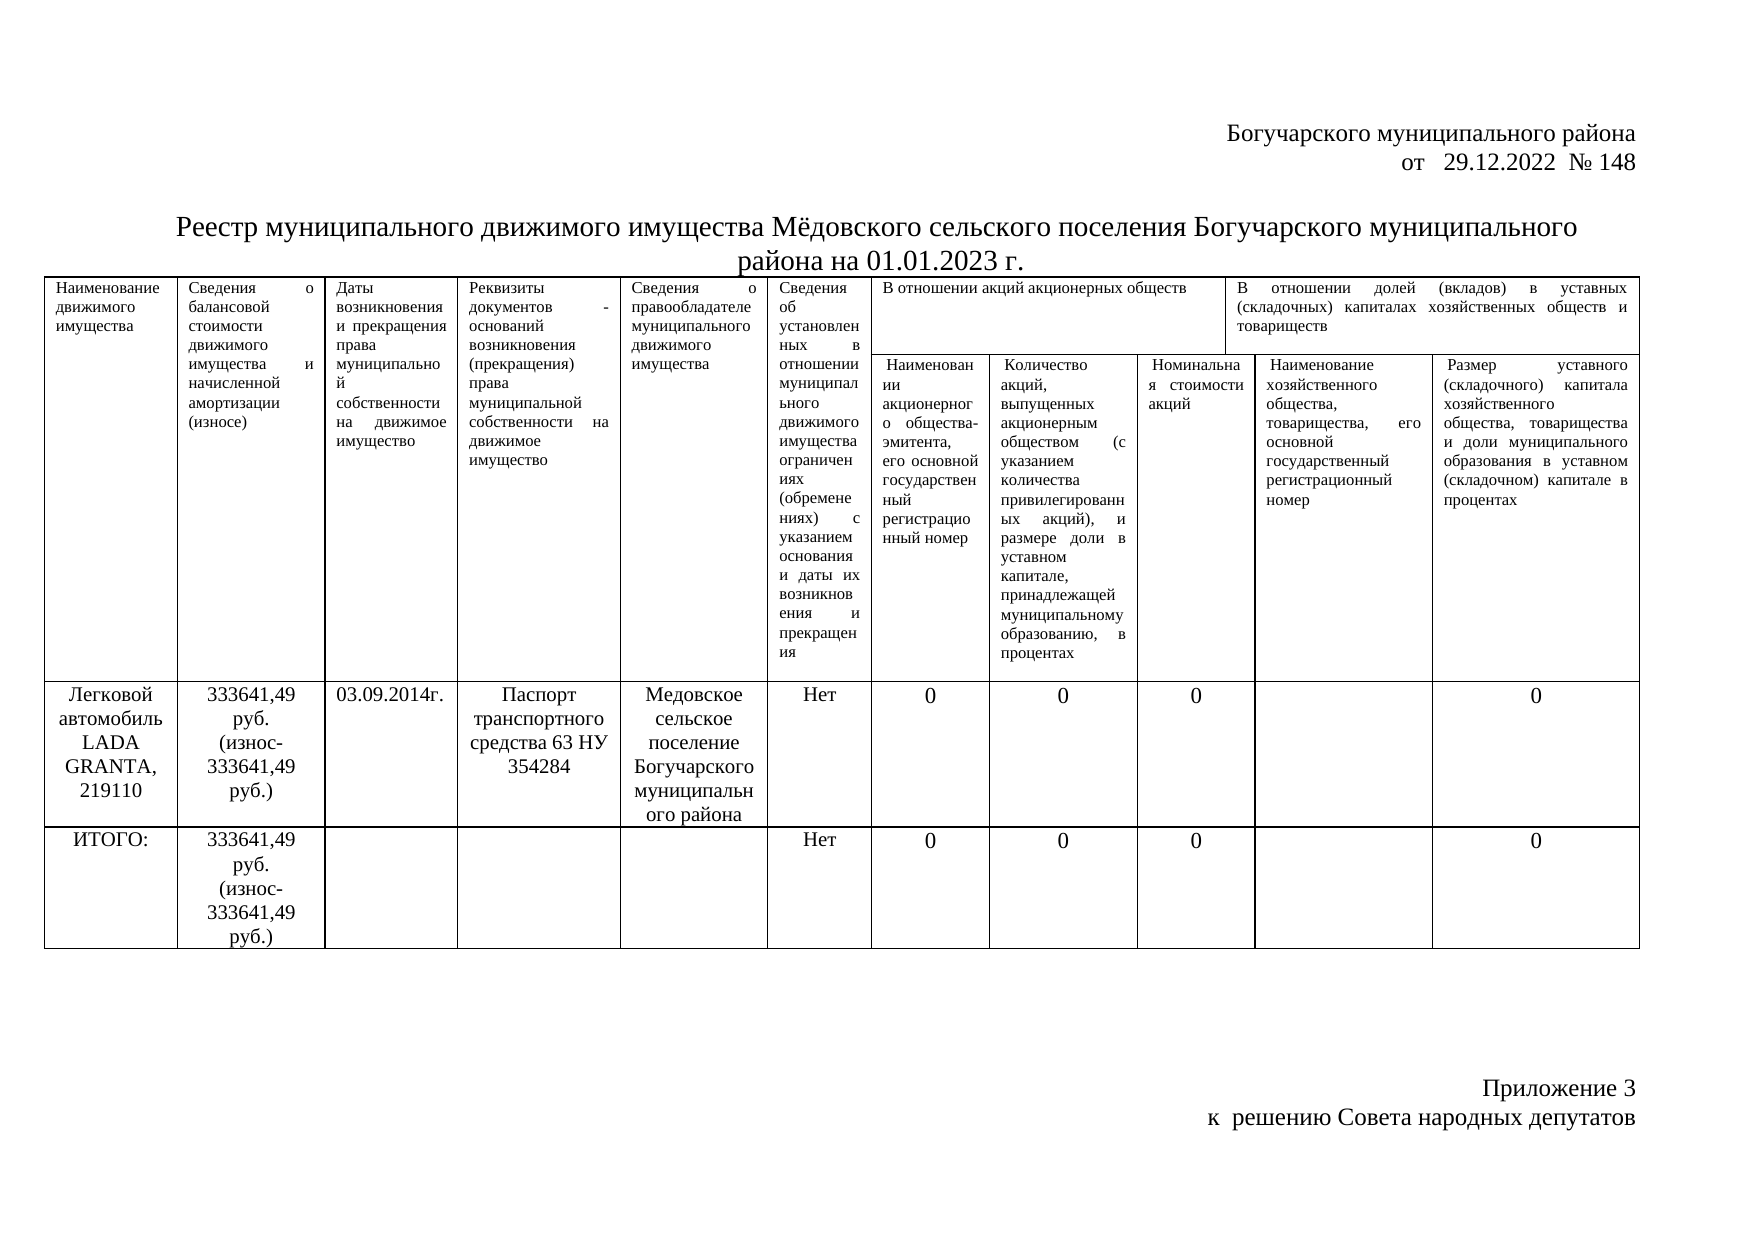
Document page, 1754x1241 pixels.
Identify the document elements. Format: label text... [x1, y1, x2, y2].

table_cell [1256, 682, 1432, 826]
table_header В отношении акций акционерных обществ [872, 278, 1225, 354]
table_cell Легковой автомобиль LADA GRANTA, 219110 [45, 682, 177, 826]
table_cell Паспорт транспортного средства 63 НУ 354284 [458, 682, 620, 826]
table_cell [1256, 828, 1432, 948]
text района на 01.01.2023 г. [118, 243, 1636, 276]
table_cell 0 [872, 682, 989, 826]
table_cell Наименование хозяйственного общества, товарищества, его основной государственный регистрационный номер [1256, 355, 1432, 681]
table_header Даты возникновения и прекращения права муниципальной собственности на движимое имущество [326, 278, 457, 681]
table_cell 0 [990, 682, 1137, 826]
table_header Наименование движимого имущества [45, 278, 177, 681]
table_cell [326, 828, 457, 948]
text Приложение 3 [118, 1073, 1636, 1102]
table_cell 0 [1138, 682, 1254, 826]
table_cell Размер уставного (складочного) капитала хозяйственного общества, товарищества и доли муниципального образования в уставном (складочном) капитале в процентах [1433, 355, 1639, 681]
table_cell Медовское сельское поселение Богучарского муниципального района [621, 682, 767, 826]
table_cell 0 [1138, 828, 1254, 948]
table_cell [621, 828, 767, 948]
table_cell Наименовании акционерного общества-эмитента, его основной государственный регистрационный номер [872, 355, 989, 681]
table_cell Номинальная стоимости акций [1138, 355, 1254, 681]
table_header Сведения о правообладателе муниципального движимого имущества [621, 278, 767, 681]
table_header В отношении долей (вкладов) в уставных (складочных) капиталах хозяйственных обществ и товариществ [1226, 278, 1639, 354]
table_cell 0 [1433, 828, 1639, 948]
table_header Реквизиты документов - оснований возникновения (прекращения) права муниципальной собственности на движимое имущество [458, 278, 620, 681]
table_cell 0 [990, 828, 1137, 948]
text Реестр муниципального движимого имущества Мёдовского сельского поселения Богучарского муниципального [118, 209, 1636, 243]
table_cell ИТОГО: [45, 828, 177, 948]
table_cell 333641,49 руб. (износ-333641,49 руб.) [178, 828, 324, 948]
text от 29.12.2022 № 148 [118, 147, 1636, 176]
text Богучарского муниципального района [118, 118, 1636, 147]
table_cell 0 [1433, 682, 1639, 826]
table_cell Нет [768, 682, 871, 826]
table_header Сведения об установленных в отношении муниципального движимого имущества ограничениях (обременениях) с указанием основания и даты их возникновения и прекращения [768, 278, 871, 681]
table_cell 0 [872, 828, 989, 948]
table_cell 333641,49 руб. (износ-333641,49 руб.) [178, 682, 324, 826]
table_cell [458, 828, 620, 948]
table_header Сведения о балансовой стоимости движимого имущества и начисленной амортизации (износе) [178, 278, 324, 681]
text к решению Совета народных депутатов [118, 1102, 1636, 1131]
table_cell Количество акций, выпущенных акционерным обществом (с указанием количества привилегированных акций), и размере доли в уставном капитале, принадлежащей муниципальному образованию, в процентах [990, 355, 1137, 681]
table_cell 03.09.2014г. [326, 682, 457, 826]
table_cell Нет [768, 828, 871, 948]
